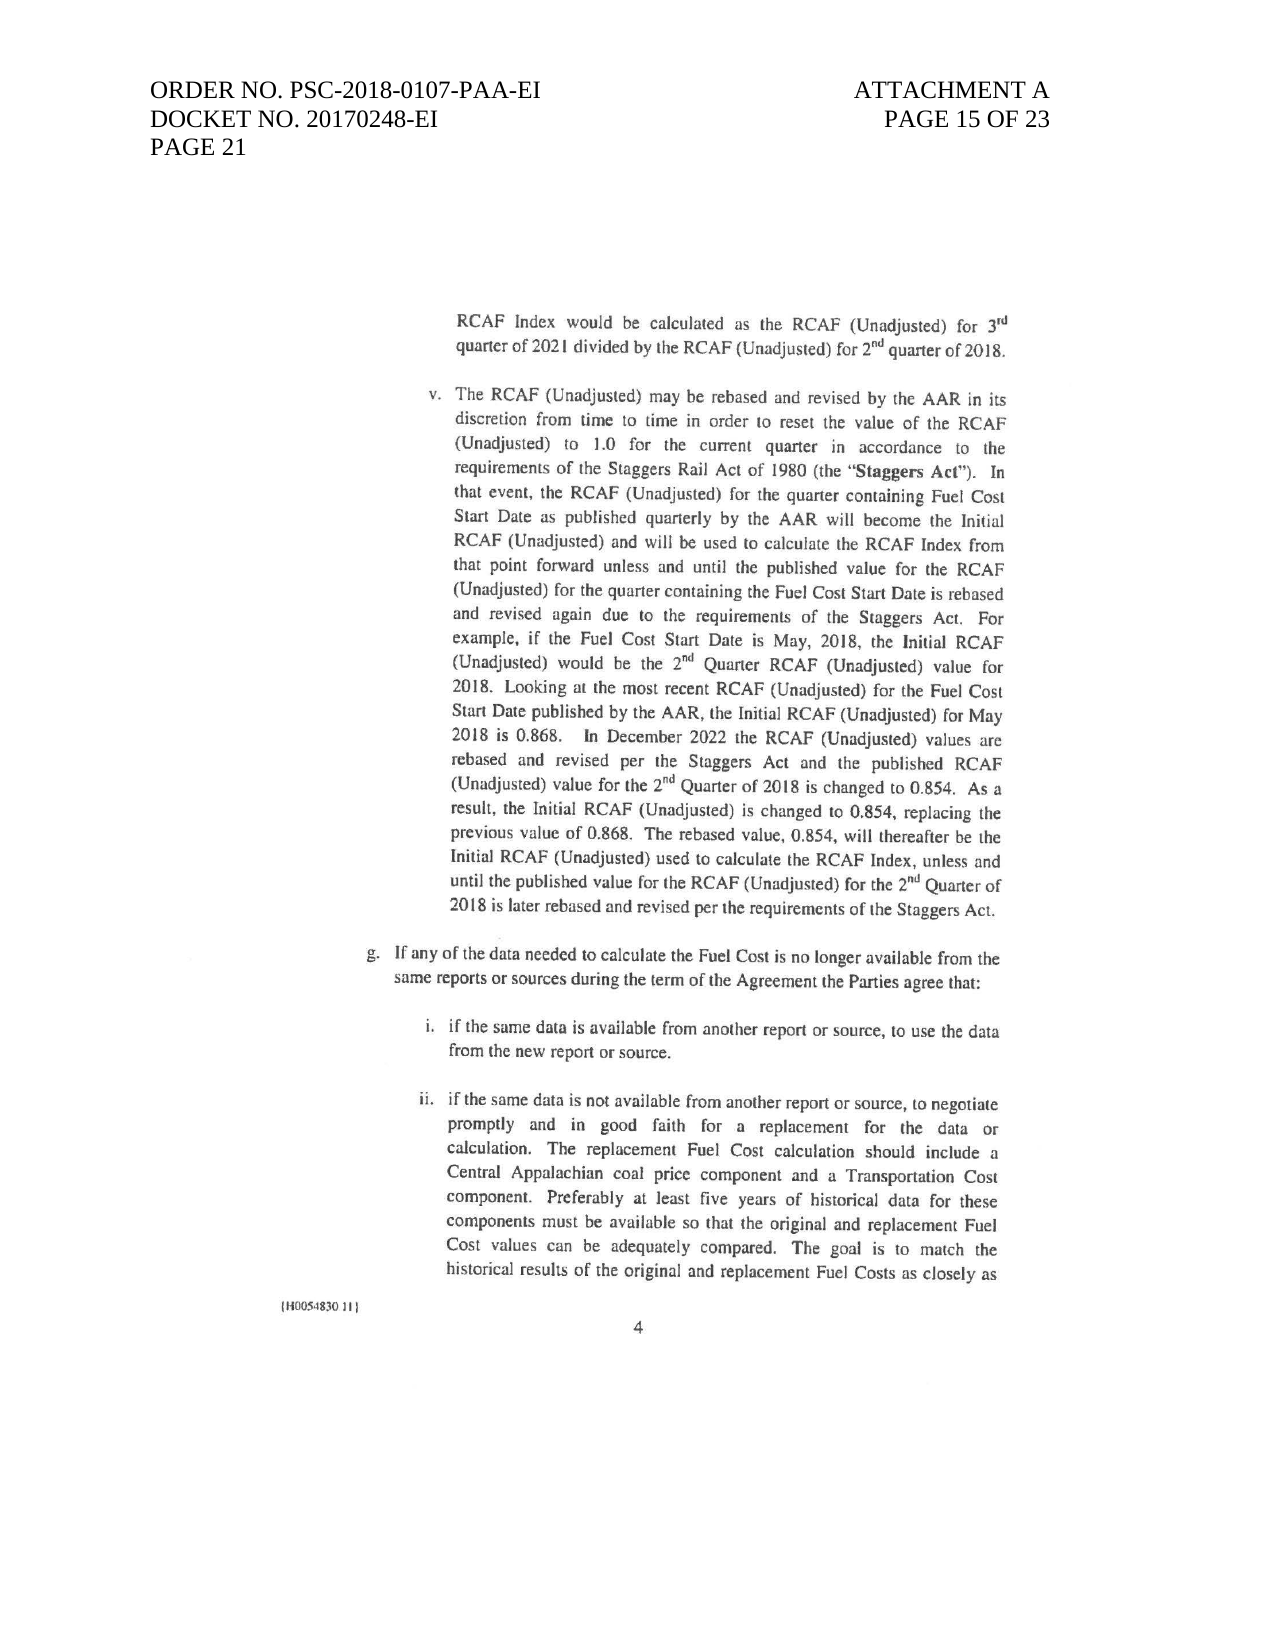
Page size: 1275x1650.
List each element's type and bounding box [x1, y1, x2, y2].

picture [150, 190, 1125, 1453]
